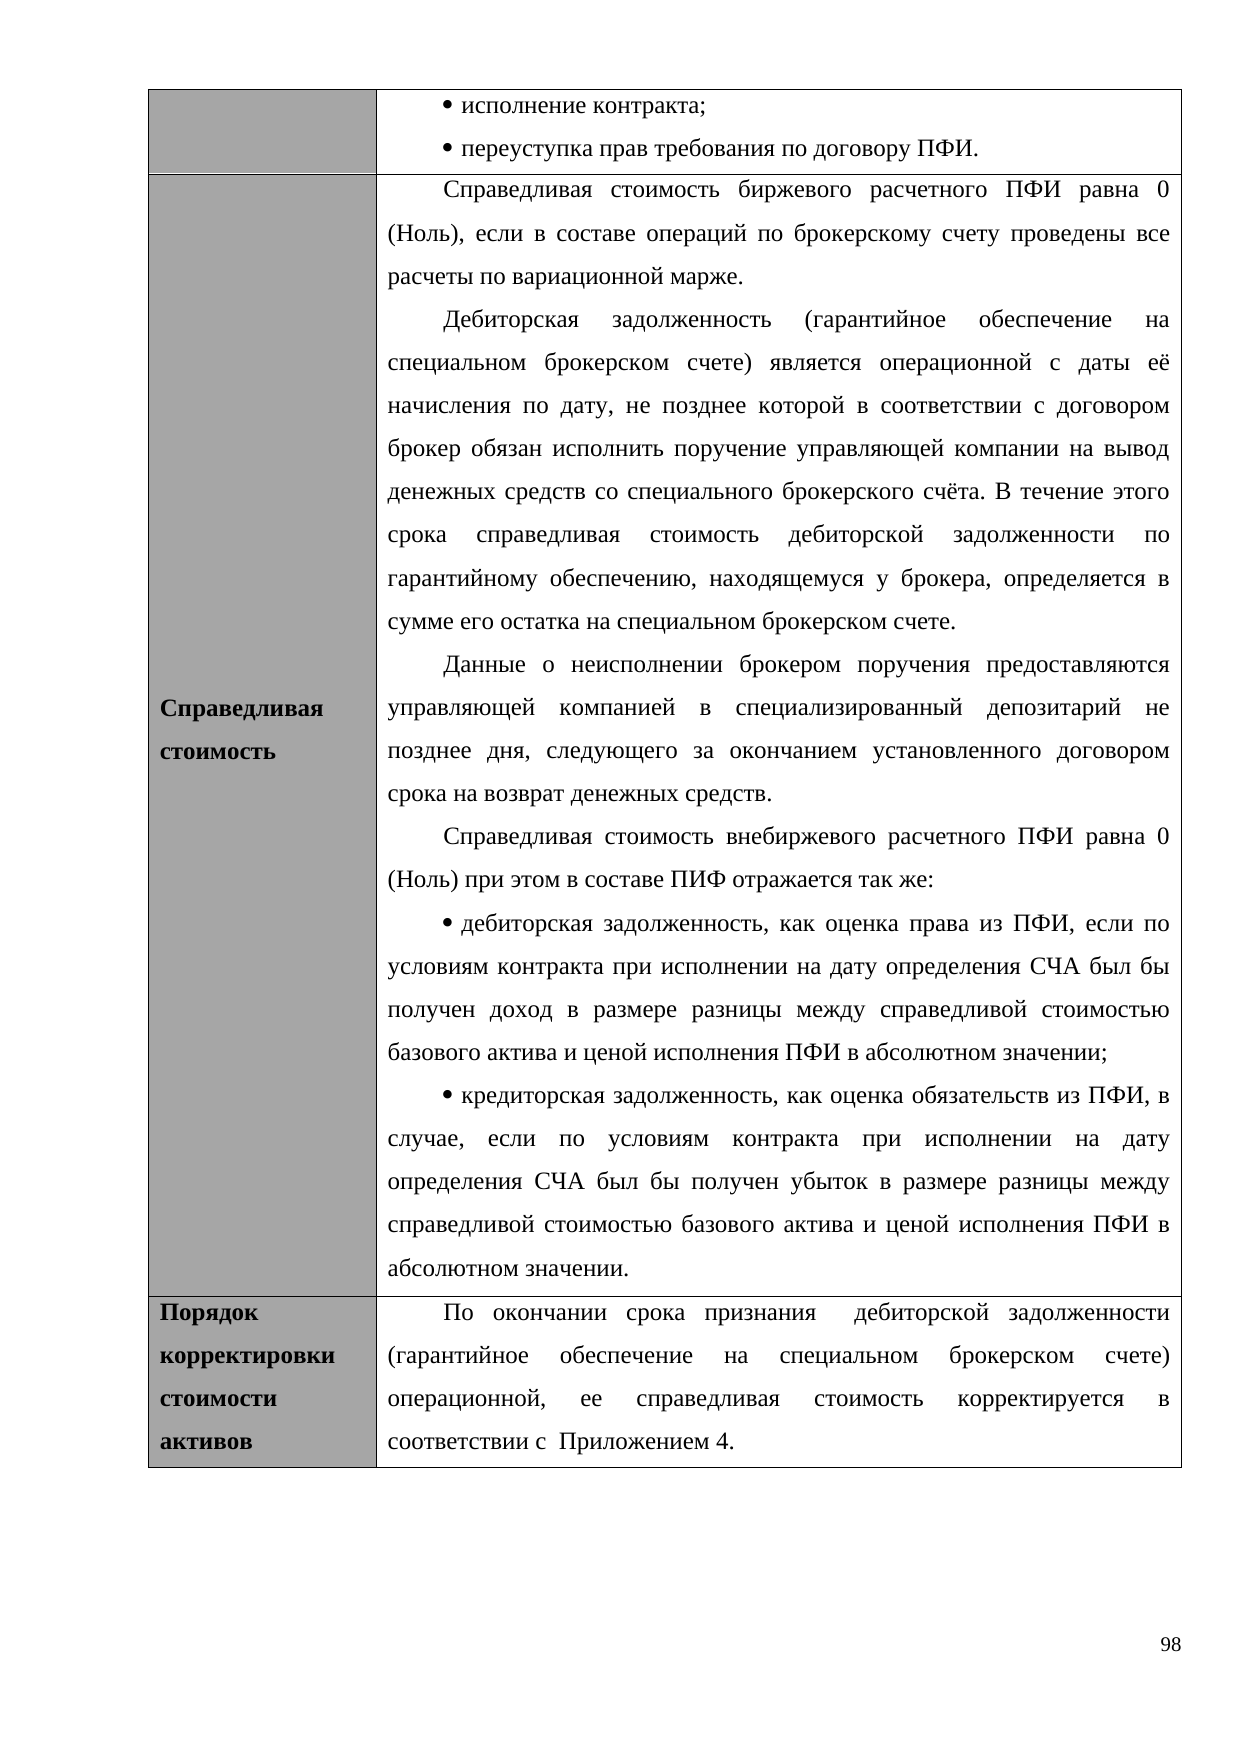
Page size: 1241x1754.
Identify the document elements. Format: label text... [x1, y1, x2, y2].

table_cell По окончании срока признания дебиторской задолженности (гарантийное обеспечение на специальном брокерском счете) операционной, ее справедливая стоимость корректируется в соответствии с Приложением 4. [377, 1297, 1181, 1467]
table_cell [149, 90, 376, 173]
table_cell Справедливая стоимость биржевого расчетного ПФИ равна 0 (Ноль), если в составе операций по брокерскому счету проведены все расчеты по вариационной марже. Дебиторская задолженность (гарантийное обеспечение на специальном брокерском счете) является операционной с даты её начисления по дату, не позднее которой в соответствии с договором брокер обязан исполнить поручение управляющей компании на вывод денежных средств со специального брокерского счёта. В течение этого срока справедливая стоимость дебиторской задолженности по гарантийному обеспечению, находящемуся у брокера, определяется в сумме его остатка на специальном брокерском счете. Данные о неисполнении брокером поручения предоставляются управляющей компанией в специализированный депозитарий не позднее дня, следующего за окончанием установленного договором срока на возврат денежных средств. Справедливая стоимость внебиржевого расчетного ПФИ равна 0 (Ноль) при этом в составе ПИФ отражается так же: дебиторская задолженность, как оценка права из ПФИ, если по условиям контракта при исполнении на дату определения СЧА был бы получен доход в размере разницы между справедливой стоимостью базового актива и ценой исполнения ПФИ в абсолютном значении; кредиторская задолженность, как оценка обязательств из ПФИ, в случае, если по условиям контракта при исполнении на дату определения СЧА был бы получен убыток в размере разницы между справедливой стоимостью базового актива и ценой исполнения ПФИ в абсолютном значении. [377, 175, 1181, 1296]
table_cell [377, 90, 1181, 173]
table_cell Справедливая стоимость [149, 175, 376, 1296]
table_cell Порядок корректировки стоимости активов [149, 1297, 376, 1467]
